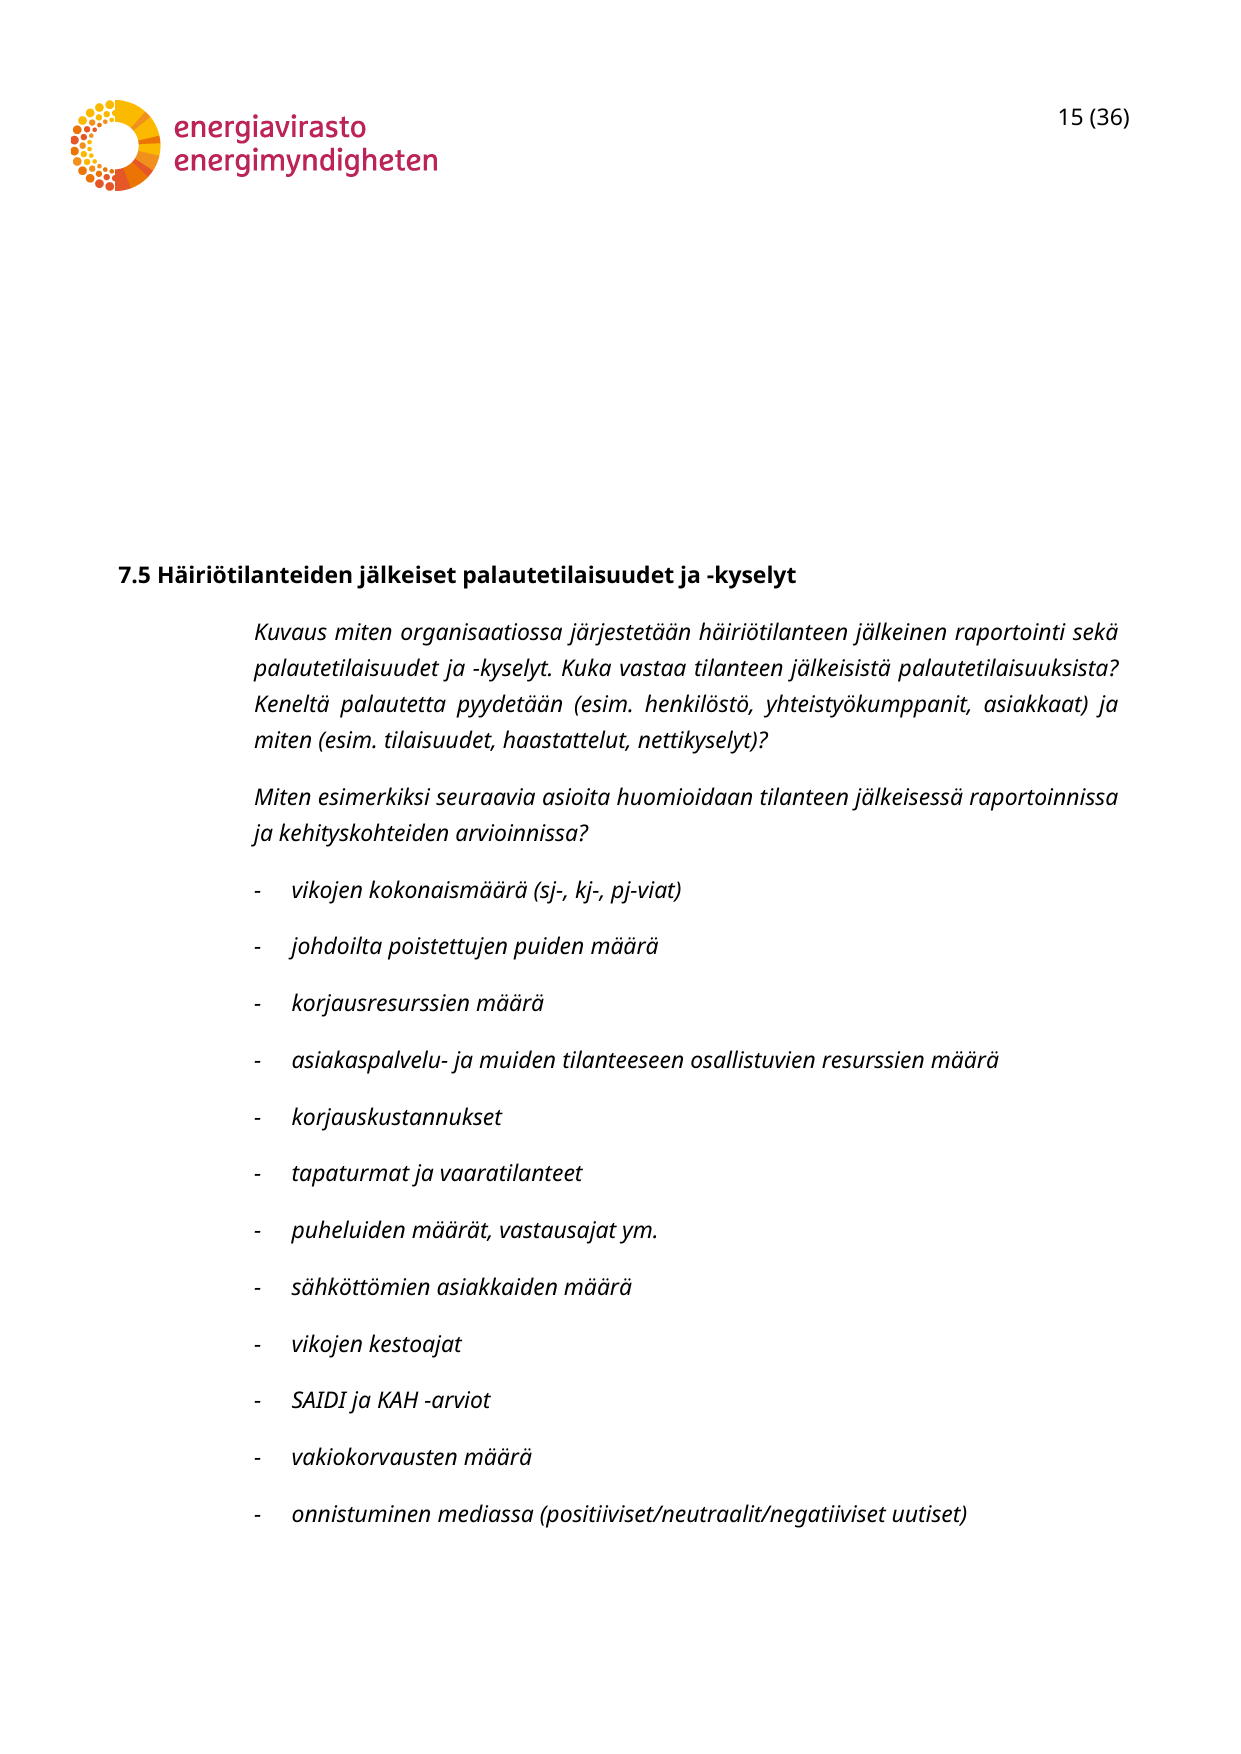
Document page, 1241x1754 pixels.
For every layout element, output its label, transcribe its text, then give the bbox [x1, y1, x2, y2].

list korjausresurssien määrä [254, 987, 1122, 1018]
list vikojen kestoajat [254, 1328, 1122, 1359]
list tapaturmat ja vaaratilanteet [254, 1157, 1122, 1189]
list korjauskustannukset [254, 1101, 1122, 1132]
subtitle Häiriötilanteiden jälkeiset palautetilaisuudet ja -kyselyt [118, 559, 1122, 591]
text Miten esimerkiksi seuraavia asioita huomioidaan tilanteen jälkeisessä raportoinnissa ja kehityskohteiden arvioinnissa? [254, 781, 1122, 848]
list SAIDI ja KAH -arviot [254, 1384, 1122, 1416]
list sähköttömien asiakkaiden määrä [254, 1271, 1122, 1302]
list asiakaspalvelu- ja muiden tilanteeseen osallistuvien resurssien määrä [254, 1044, 1122, 1075]
list vikojen kokonaismäärä (sj-, kj-, pj-viat) [254, 873, 1122, 905]
list puheluiden määrät, vastausajat ym. [254, 1214, 1122, 1245]
text Kuvaus miten organisaatiossa järjestetään häiriötilanteen jälkeinen raportointi sekä palautetilaisuudet ja -kyselyt. Kuka vastaa tilanteen jälkeisistä palautetilaisuuksista? Keneltä palautetta pyydetään (esim. henkilöstö, yhteistyökumppanit, asiakkaat) ja miten (esim. tilaisuudet, haastattelut, nettikyselyt)? [254, 616, 1122, 755]
list vakiokorvausten määrä [254, 1441, 1122, 1472]
picture [70, 100, 437, 191]
list johdoilta poistettujen puiden määrä [254, 930, 1122, 962]
list onnistuminen mediassa (positiiviset/neutraalit/negatiiviset uutiset) [254, 1498, 1122, 1529]
